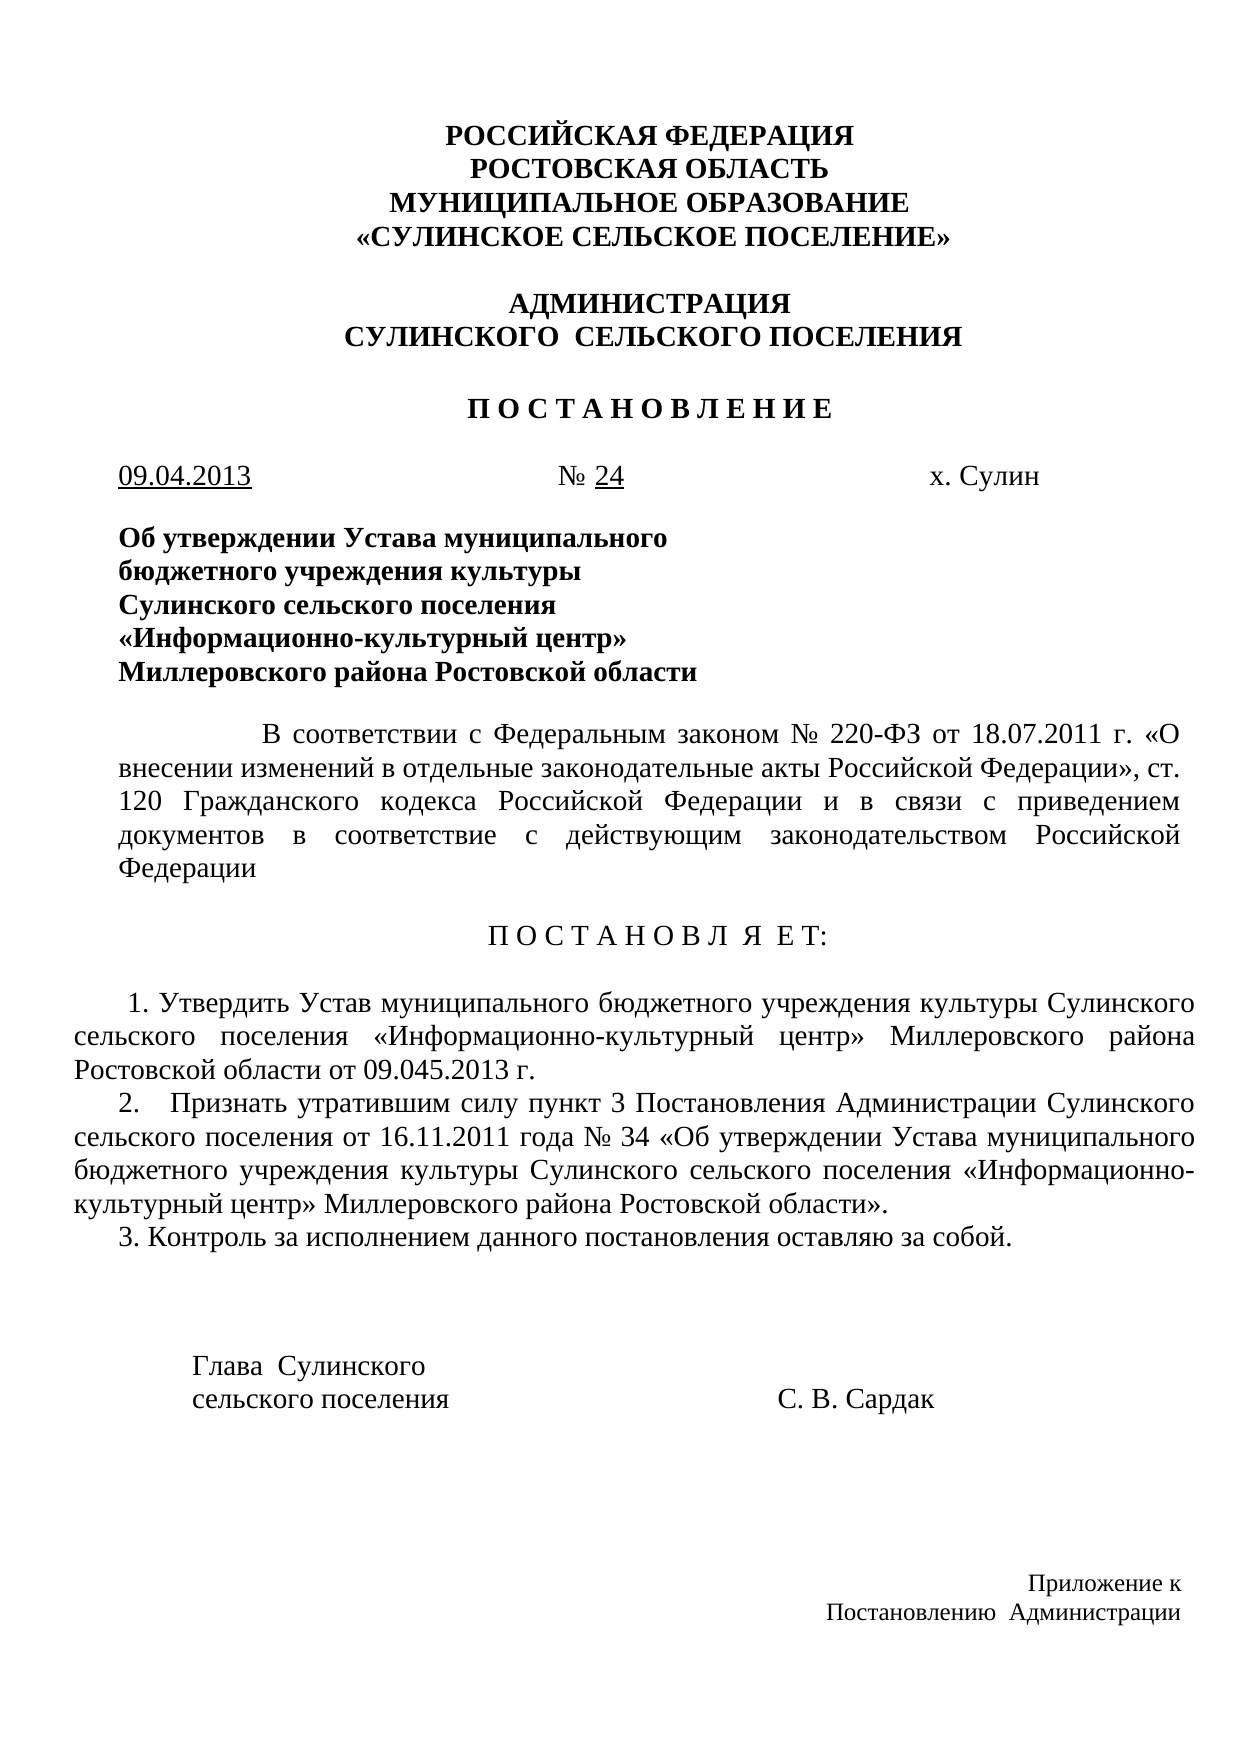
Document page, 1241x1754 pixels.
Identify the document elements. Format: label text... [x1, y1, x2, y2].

text РОСТОВСКАЯ ОБЛАСТЬ [118, 152, 1181, 185]
text 2. Признать утратившим силу пункт 3 Постановления Администрации Сулинского сельского поселения от 16.11.2011 года № 34 «Об утверждении Устава муниципального бюджетного учреждения культуры Сулинского сельского поселения «Информационно-культурный центр» Миллеровского района Ростовской области». [74, 1085, 1196, 1219]
text сельского поселения С. В. Сардак [118, 1382, 1178, 1415]
text Приложение к [118, 1568, 1181, 1597]
text АДМИНИСТРАЦИЯ [118, 286, 1181, 319]
text 09.04.2013 № 24 х. Сулин [118, 458, 1181, 492]
text Сулинского сельского поселения [118, 587, 1181, 621]
text МУНИЦИПАЛЬНОЕ ОБРАЗОВАНИЕ [118, 185, 1181, 219]
text В соответствии с Федеральным законом № 220-ФЗ от 18.07.2011 г. «О внесении изменений в отдельные законодательные акты Российской Федерации», ст. 120 Гражданского кодекса Российской Федерации и в связи с приведением документов в соответствие с действующим законодательством Российской Федерации [118, 716, 1181, 884]
text РОССИЙСКАЯ ФЕДЕРАЦИЯ [118, 118, 1181, 152]
text Об утверждении Устава муниципального [118, 520, 1181, 553]
text СУЛИНСКОГО СЕЛЬСКОГО ПОСЕЛЕНИЯ [118, 319, 1181, 353]
text Миллеровского района Ростовской области [118, 654, 1181, 688]
text бюджетного учреждения культуры [118, 553, 1181, 587]
text П О С Т А Н О В Л Я Е Т: [118, 918, 1181, 951]
text «СУЛИНСКОЕ СЕЛЬСКОЕ ПОСЕЛЕНИЕ» [118, 219, 1181, 252]
text Постановлению Администрации [118, 1597, 1181, 1626]
text 1. Утвердить Устав муниципального бюджетного учреждения культуры Сулинского сельского поселения «Информационно-культурный центр» Миллеровского района Ростовской области от 09.045.2013 г. [74, 985, 1196, 1085]
text П О С Т А Н О В Л Е Н И Е [118, 391, 1181, 425]
text 3. Контроль за исполнением данного постановления оставляю за собой. [74, 1219, 1196, 1253]
text «Информационно-культурный центр» [118, 621, 1181, 654]
text Глава Сулинского [118, 1348, 1178, 1382]
